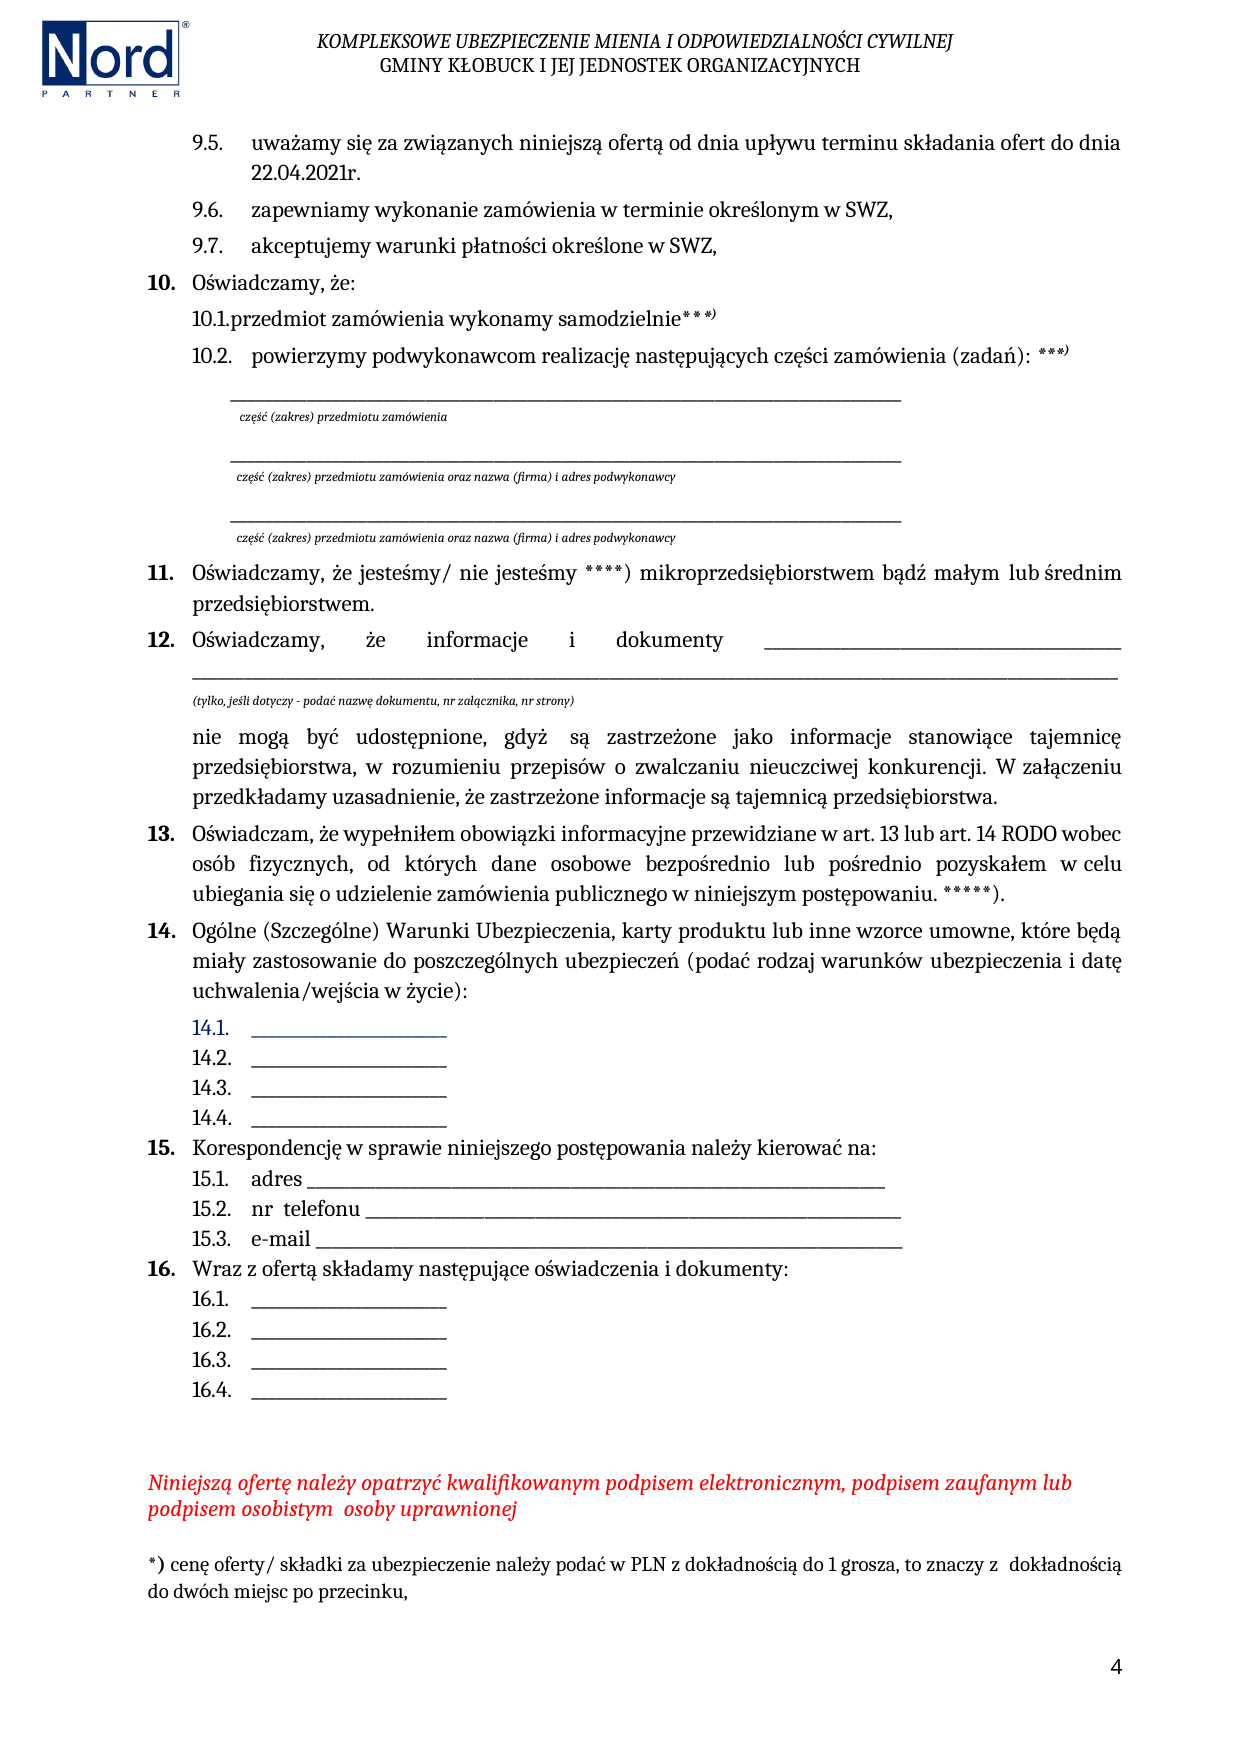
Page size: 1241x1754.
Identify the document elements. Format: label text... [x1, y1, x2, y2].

list Ogólne (Szczególne) Warunki Ubezpieczenia, karty produktu lub inne wzorce umowne, które będą miały zastosowanie do poszczególnych ubezpieczeń (podać rodzaj warunków ubezpieczenia i datę uchwalenia/wejścia w życie): [148, 917, 1122, 1004]
picture [36, 17, 193, 99]
list Oświadczamy, że jesteśmy/ nie jesteśmy ****) mikroprzedsiębiorstwem bądź małym lub średnim przedsiębiorstwem. [148, 560, 1122, 617]
list nr telefonu _______________________________________________________________ [192, 1196, 1122, 1222]
list _______________________ [192, 1014, 1122, 1041]
list uważamy się za związanych niniejszą ofertą od dnia upływu terminu składania ofert do dnia 22.04.2021r. [192, 130, 1122, 186]
list _______________________ [192, 1075, 1122, 1101]
list _______________________ [192, 1347, 1122, 1373]
text Niniejszą ofertę należy opatrzyć kwalifikowanym podpisem elektronicznym, podpisem zaufanym lub podpisem osobistym osoby uprawnionej [148, 1470, 1122, 1522]
list _______________________ [192, 1377, 1122, 1403]
list _______________________ [192, 1044, 1122, 1071]
list adres ____________________________________________________________________ [192, 1165, 1122, 1192]
list akceptujemy warunki płatności określone w SWZ, [192, 233, 1122, 259]
text część (zakres) przedmiotu zamówienia [148, 409, 1122, 435]
list Wraz z ofertą składamy następujące oświadczenia i dokumenty: [148, 1256, 1122, 1282]
text część (zakres) przedmiotu zamówienia oraz nazwa (firma) i adres podwykonawcy [148, 530, 1122, 556]
text _______________________________________________________________________________ [156, 439, 1122, 466]
list Oświadczamy, że informacje i dokumenty __________________________________________ _____________________________________________________________________________________________________________ [148, 627, 1122, 683]
list e-mail _____________________________________________________________________ [192, 1226, 1122, 1252]
list _______________________ [192, 1105, 1122, 1131]
text _______________________________________________________________________________ [156, 500, 1122, 526]
list powierzymy podwykonawcom realizację następujących części zamówienia (zadań): ***) [192, 342, 1122, 369]
text _______________________________________________________________________________ [156, 379, 1122, 405]
list _______________________ [192, 1316, 1122, 1343]
text nie mogą być udostępnione, gdyż są zastrzeżone jako informacje stanowiące tajemnicę przedsiębiorstwa, w rozumieniu przepisów o zwalczaniu nieuczciwej konkurencji. W załączeniu przedkładamy uzasadnienie, że zastrzeżone informacje są tajemnicą przedsiębiorstwa. [192, 724, 1122, 810]
list Korespondencję w sprawie niniejszego postępowania należy kierować na: [148, 1135, 1122, 1161]
list _______________________ [192, 1286, 1122, 1312]
list Oświadczamy, że: [148, 269, 1122, 296]
text *) cenę oferty/ składki za ubezpieczenie należy podać w PLN z dokładnością do 1 grosza, to znaczy z dokładnością do dwóch miejsc po przecinku, [148, 1553, 1122, 1604]
text (tylko, jeśli dotyczy - podać nazwę dokumentu, nr załącznika, nr strony) [148, 693, 1122, 720]
text część (zakres) przedmiotu zamówienia oraz nazwa (firma) i adres podwykonawcy [148, 469, 1122, 496]
list zapewniamy wykonanie zamówienia w terminie określonym w SWZ, [192, 197, 1122, 223]
list przedmiot zamówienia wykonamy samodzielnie***) [192, 306, 1122, 332]
list Oświadczam, że wypełniłem obowiązki informacyjne przewidziane w art. 13 lub art. 14 RODO wobec osób fizycznych, od których dane osobowe bezpośrednio lub pośrednio pozyskałem w celu ubiegania się o udzielenie zamówienia publicznego w niniejszym postępowaniu. *****). [148, 821, 1122, 907]
